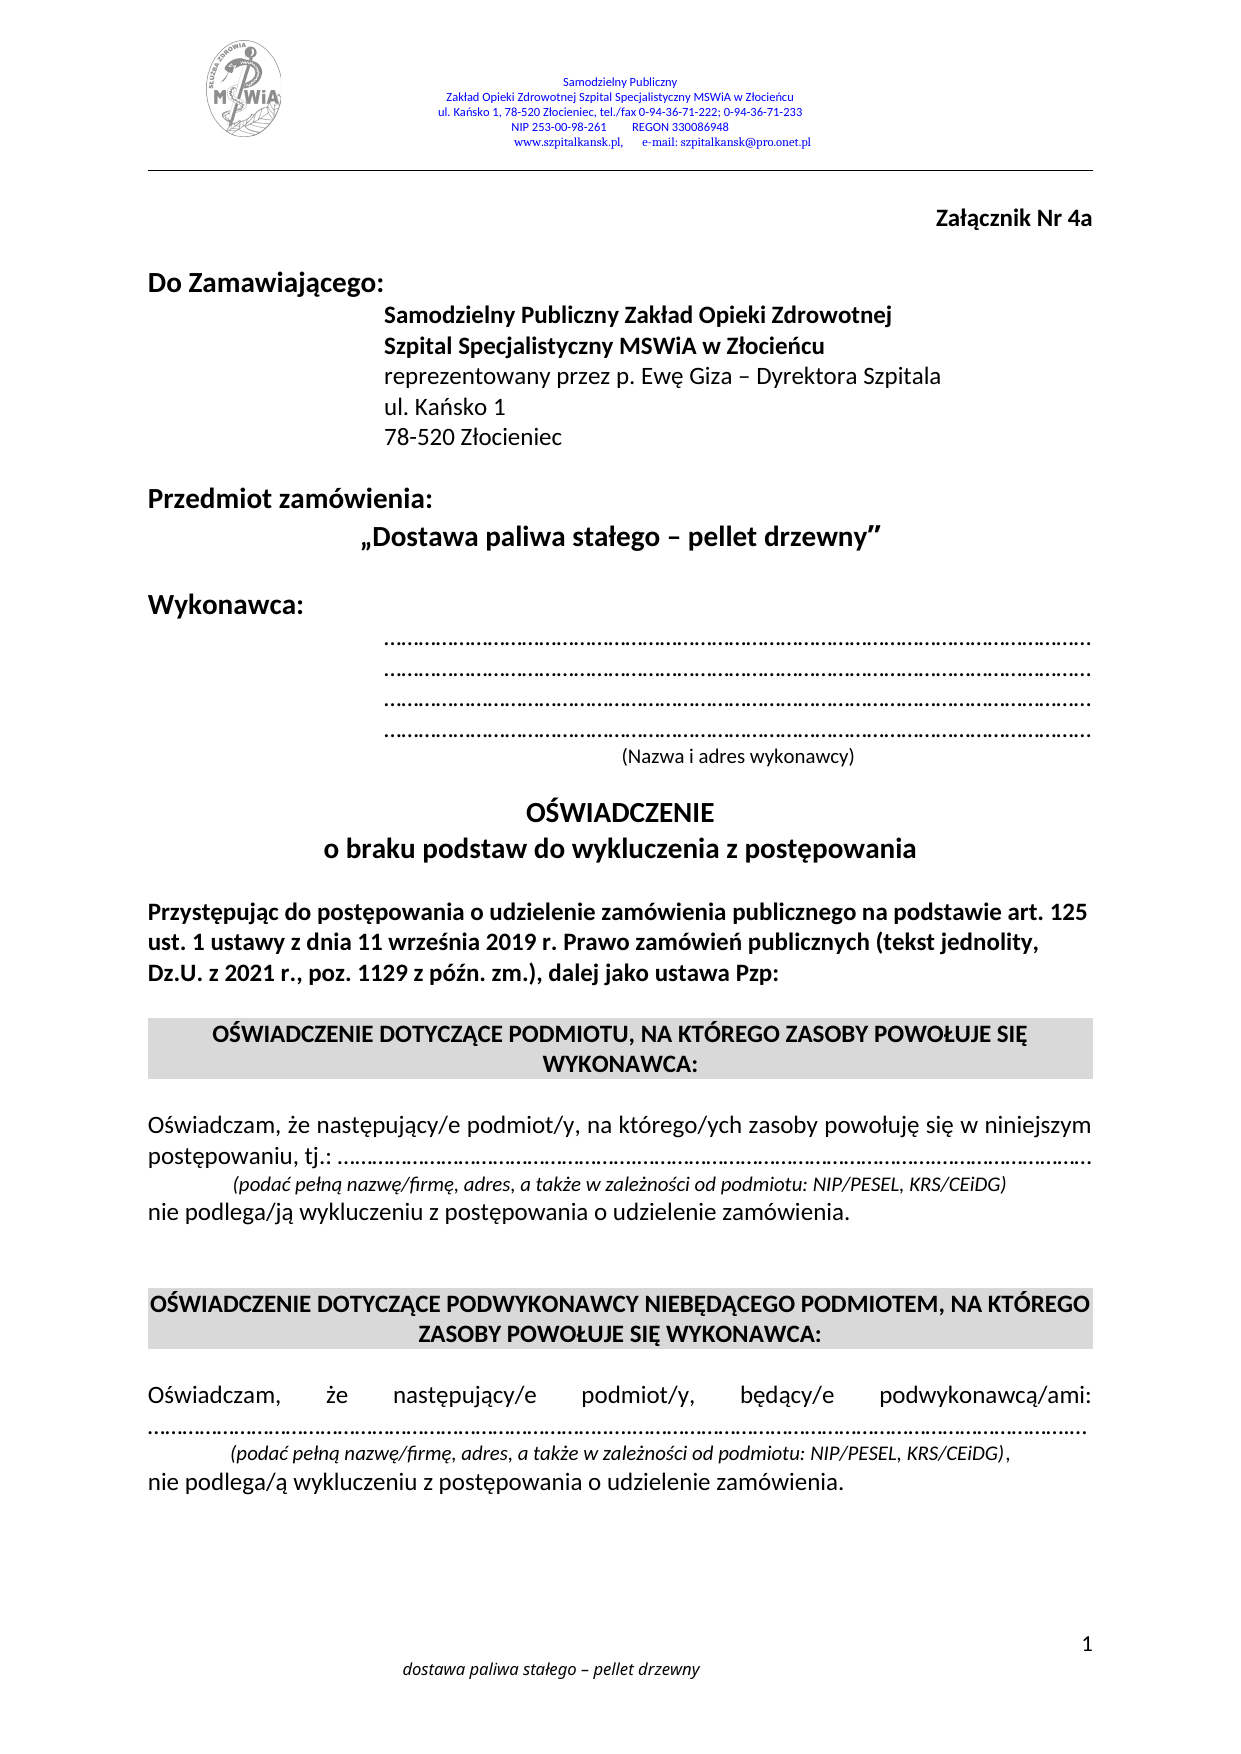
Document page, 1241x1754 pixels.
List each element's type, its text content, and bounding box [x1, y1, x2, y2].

text Wykonawca: [148, 586, 1093, 621]
text (podać pełną nazwę/firmę, adres, a także w zależności od podmiotu: NIP/PESEL, KRS/CEiDG) [148, 1171, 1093, 1196]
text OŚWIADCZENIE DOTYCZĄCE PODMIOTU, NA KTÓREGO ZASOBY POWOŁUJE SIĘ WYKONAWCA: [148, 1018, 1093, 1079]
text (Nazwa i adres wykonawcy) [384, 743, 1093, 769]
subtitle Samodzielny Publiczny Zakład Opieki Zdrowotnej [148, 299, 1093, 330]
text OŚWIADCZENIE [148, 794, 1093, 830]
text Przystępując do postępowania o udzielenie zamówienia publicznego na podstawie art. 125 ust. 1 ustawy z dnia 11 września 2019 r. Prawo zamówień publicznych (tekst jednolity, Dz.U. z 2021 r., poz. 1129 z późn. zm.), dalej jako ustawa Pzp: [148, 896, 1093, 988]
text Załącznik Nr 4a [148, 203, 1093, 233]
text 78-520 Złocieniec [148, 421, 1093, 452]
text Do Zamawiającego: [148, 264, 1093, 299]
text ………………………………………………………………………………………………………………………………………………………………………………………………………………………… [384, 621, 1093, 682]
text ………………………………………………………………………………………………………………………………………………………………………………………………………………………… [384, 682, 1093, 743]
text (podać pełną nazwę/firmę, adres, a także w zależności od podmiotu: NIP/PESEL, KRS/CEiDG), [148, 1440, 1093, 1466]
text reprezentowany przez p. Ewę Giza – Dyrektora Szpitala [148, 360, 1093, 391]
text nie podlega/ą wykluczeniu z postępowania o udzielenie zamówienia. [148, 1466, 1093, 1496]
text Szpital Specjalistyczny MSWiA w Złocieńcu [384, 330, 1093, 360]
text ul. Kańsko 1 [148, 391, 1093, 421]
text Oświadczam, że następujący/e podmiot/y, będący/e podwykonawcą/ami: ……………………………………………………………………..….………………………………………………………………….… [148, 1379, 1093, 1440]
text nie podlega/ją wykluczeniu z postępowania o udzielenie zamówienia. [148, 1196, 1093, 1227]
picture [206, 40, 282, 137]
text o braku podstaw do wykluczenia z postępowania [148, 830, 1093, 866]
text „Dostawa paliwa stałego – pellet drzewny” [148, 516, 1093, 555]
text Oświadczam, że następujący/e podmiot/y, na którego/ych zasoby powołuję się w niniejszym postępowaniu, tj.: …………………………………………….…………………………………………….……………………… [148, 1110, 1093, 1171]
text Przedmiot zamówienia: [148, 480, 1093, 516]
text OŚWIADCZENIE DOTYCZĄCE PODWYKONAWCY NIEBĘDĄCEGO PODMIOTEM, NA KTÓREGO ZASOBY POWOŁUJE SIĘ WYKONAWCA: [148, 1288, 1093, 1349]
